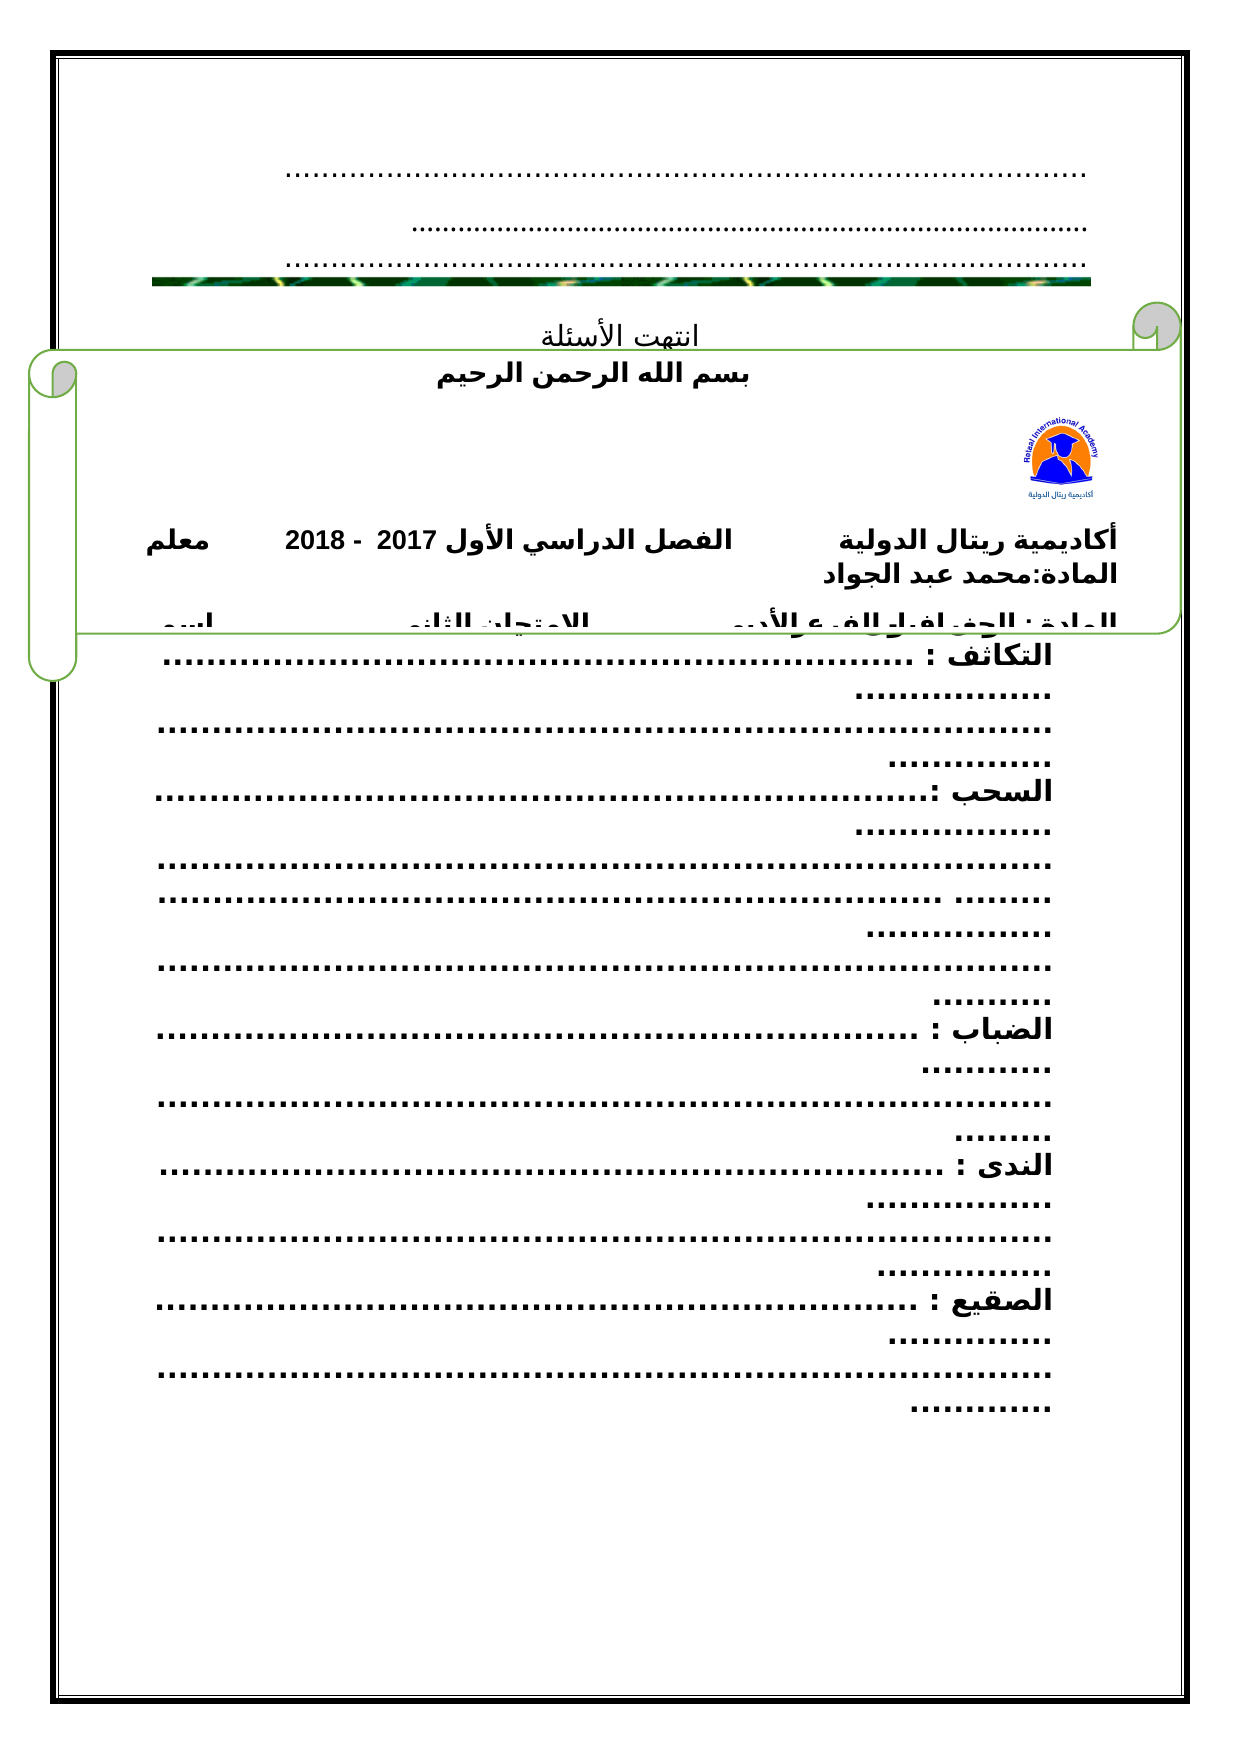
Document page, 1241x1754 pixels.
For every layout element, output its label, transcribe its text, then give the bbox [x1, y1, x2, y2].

text انتهت الأسئلة [150, 319, 1090, 348]
list الندى : ........................................................................................ [150, 1148, 1053, 1216]
list الصقيع : .................................................................................... [150, 1284, 1053, 1352]
list .......................................................................................... ........................................................................................ [150, 842, 1053, 944]
picture [1007, 407, 1119, 506]
picture [152, 274, 1091, 290]
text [150, 150, 1090, 184]
list ............................................................................................ [150, 944, 1053, 1012]
text ....................................................................................... [150, 240, 1090, 274]
list .......................................................................................... [150, 1080, 1053, 1148]
list التكاثف : ...................................................................................... [150, 638, 1053, 706]
list ................................................................................................ [150, 706, 1053, 774]
list الضباب : ................................................................................. [150, 1012, 1053, 1080]
list ................................................................................................. [150, 1216, 1053, 1284]
list السحب :........................................................................................ [150, 774, 1053, 842]
list .............................................................................................. [150, 1352, 1053, 1419]
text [150, 201, 1090, 240]
